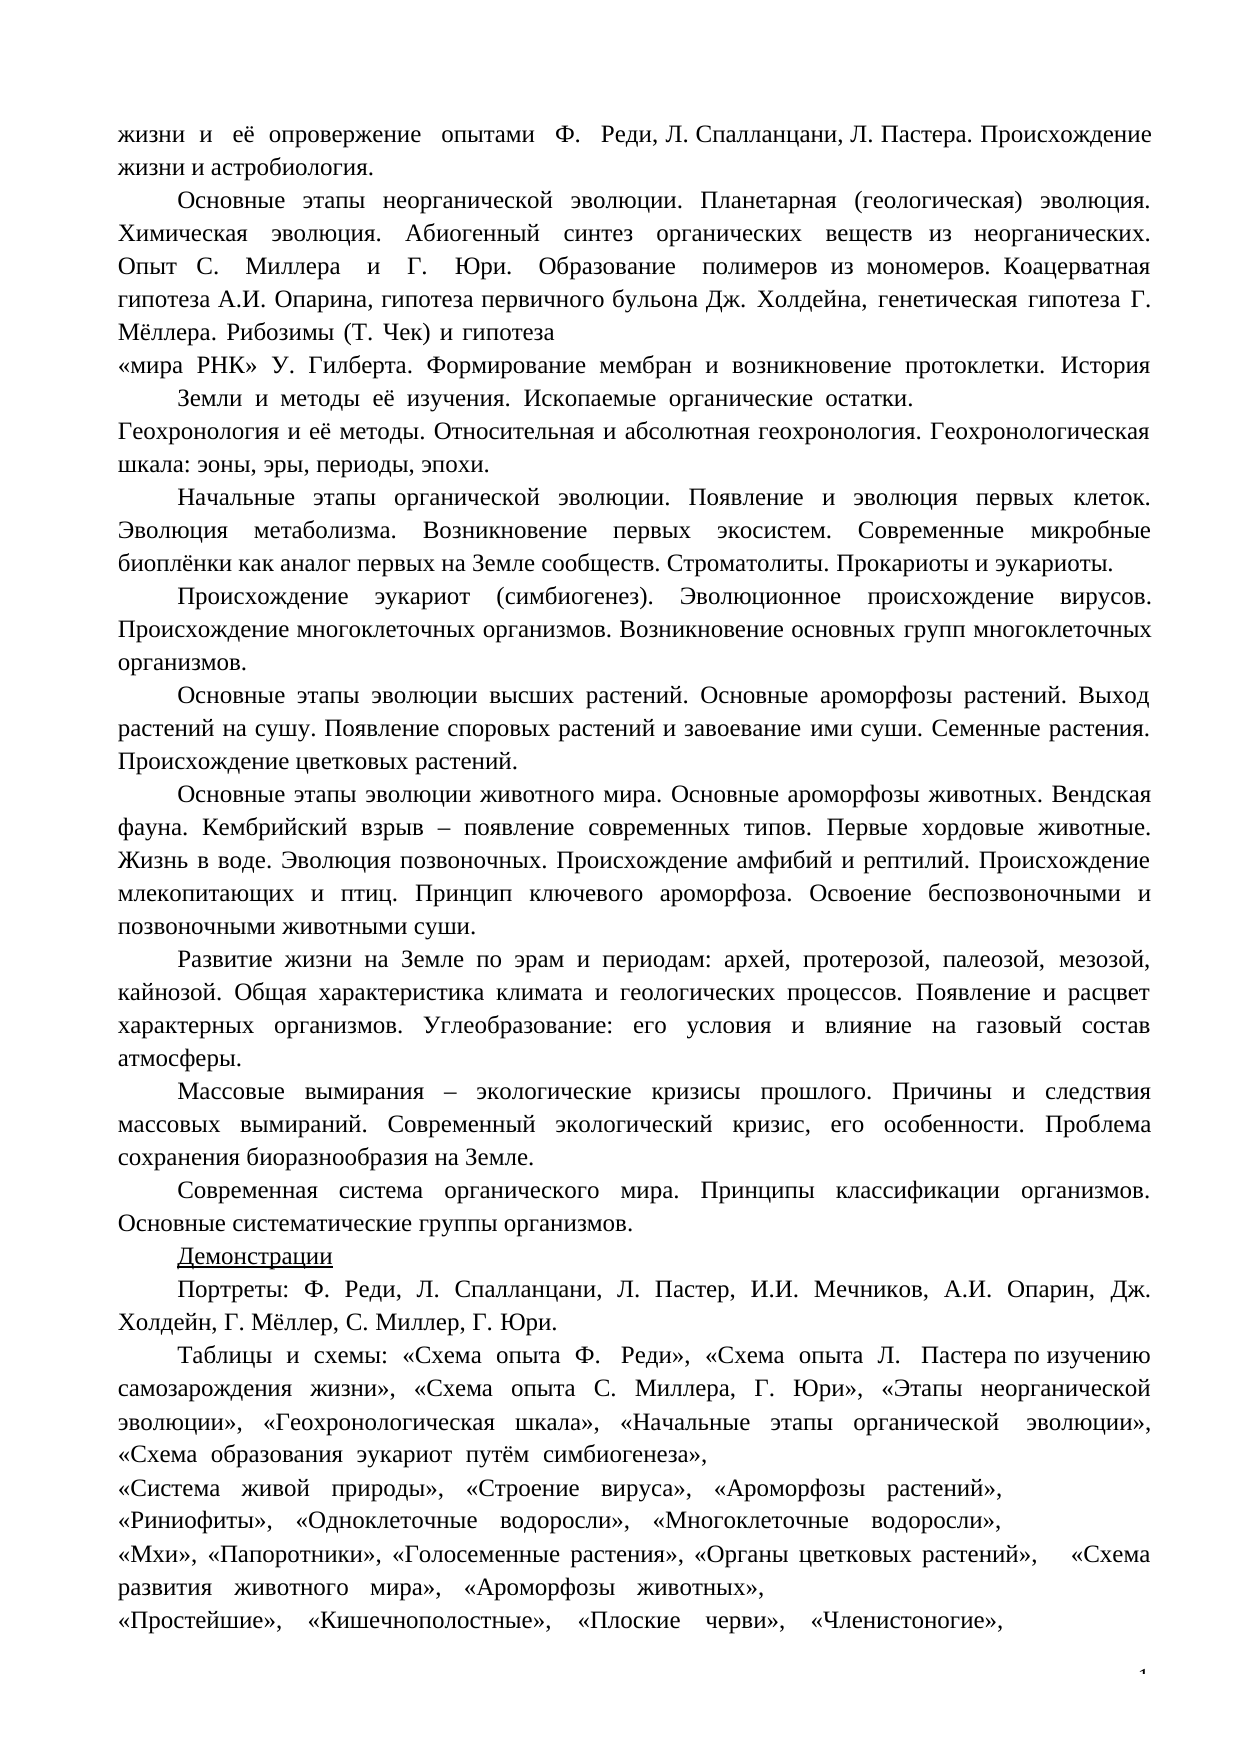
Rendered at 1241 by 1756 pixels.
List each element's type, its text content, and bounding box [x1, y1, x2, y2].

text Развитие жизни на Земле по эрам и периодам: архей, протерозой, палеозой, мезозой, кайнозой. Общая характеристика климата и геологических процессов. Появление и расцвет характерных организмов. Углеобразование: его условия и влияние на газовый состав атмосферы. [118, 944, 1150, 1072]
text Таблицы и схемы: «Схема опыта Ф. Реди», «Схема опыта Л. Пастера по изучению самозарождения жизни», «Схема опыта С. Миллера, Г. Юри», «Этапы неорганической эволюции», «Геохронологическая шкала», «Начальные этапы органической эволюции», «Схема образования эукариот путём симбиогенеза», [118, 1341, 1151, 1468]
text Массовые вымирания – экологические кризисы прошлого. Причины и следствия массовых вымираний. Современный экологический кризис, его особенности. Проблема сохранения биоразнообразия на Земле. [118, 1076, 1152, 1171]
text «Мхи», «Папоротники», «Голосеменные растения», «Органы цветковых растений», «Схема развития животного мира», «Ароморфозы животных», [118, 1539, 1150, 1600]
text Происхождение эукариот (симбиогенез). Эволюционное происхождение вирусов. Происхождение многоклеточных организмов. Возникновение основных групп многоклеточных организмов. [118, 581, 1152, 676]
text «Простейшие», «Кишечнополостные», «Плоские черви», «Членистоногие», [118, 1605, 1165, 1633]
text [118, 119, 1152, 181]
text «Риниофиты», «Одноклеточные водоросли», «Многоклеточные водоросли», [118, 1506, 1165, 1534]
text Портреты: Ф. Реди, Л. Спалланцани, Л. Пастер, И.И. Мечников, А.И. Опарин, Дж. Холдейн, Г. Мёллер, С. Миллер, Г. Юри. [118, 1274, 1151, 1336]
text Современная система органического мира. Принципы классификации организмов. Основные систематические группы организмов. [118, 1175, 1150, 1237]
text Демонстрации [177, 1241, 1165, 1270]
text Основные этапы эволюции животного мира. Основные ароморфозы животных. Вендская фауна. Кембрийский взрыв – появление современных типов. Первые хордовые животные. Жизнь в воде. Эволюция позвоночных. Происхождение амфибий и рептилий. Происхождение млекопитающих и птиц. Принцип ключевого ароморфоза. Освоение беспозвоночными и позвоночными животными суши. [118, 779, 1151, 940]
text Начальные этапы органической эволюции. Появление и эволюция первых клеток. Эволюция метаболизма. Возникновение первых экосистем. Современные микробные биоплёнки как аналог первых на Земле сообществ. Строматолиты. Прокариоты и эукариоты. [118, 482, 1151, 577]
text Основные этапы эволюции высших растений. Основные ароморфозы растений. Выход растений на сушу. Появление споровых растений и завоевание ими суши. Семенные растения. Происхождение цветковых растений. [118, 680, 1150, 775]
text Основные этапы неорганической эволюции. Планетарная (геологическая) эволюция. Химическая эволюция. Абиогенный синтез органических веществ из неорганических. Опыт С. Миллера и Г. Юри. Образование полимеров из мономеров. Коацерватная гипотеза А.И. Опарина, гипотеза первичного бульона Дж. Холдейна, генетическая гипотеза Г. Мёллера. Рибозимы (Т. Чек) и гипотеза [118, 185, 1151, 346]
text «Система живой природы», «Строение вируса», «Ароморфозы растений», [118, 1473, 1165, 1501]
text «мира РНК» У. Гилберта. Формирование мембран и возникновение протоклетки. История Земли и методы её изучения. Ископаемые органические остатки. [118, 350, 1150, 412]
text Геохронология и её методы. Относительная и абсолютная геохронология. Геохронологическая шкала: эоны, эры, периоды, эпохи. [118, 416, 1149, 478]
